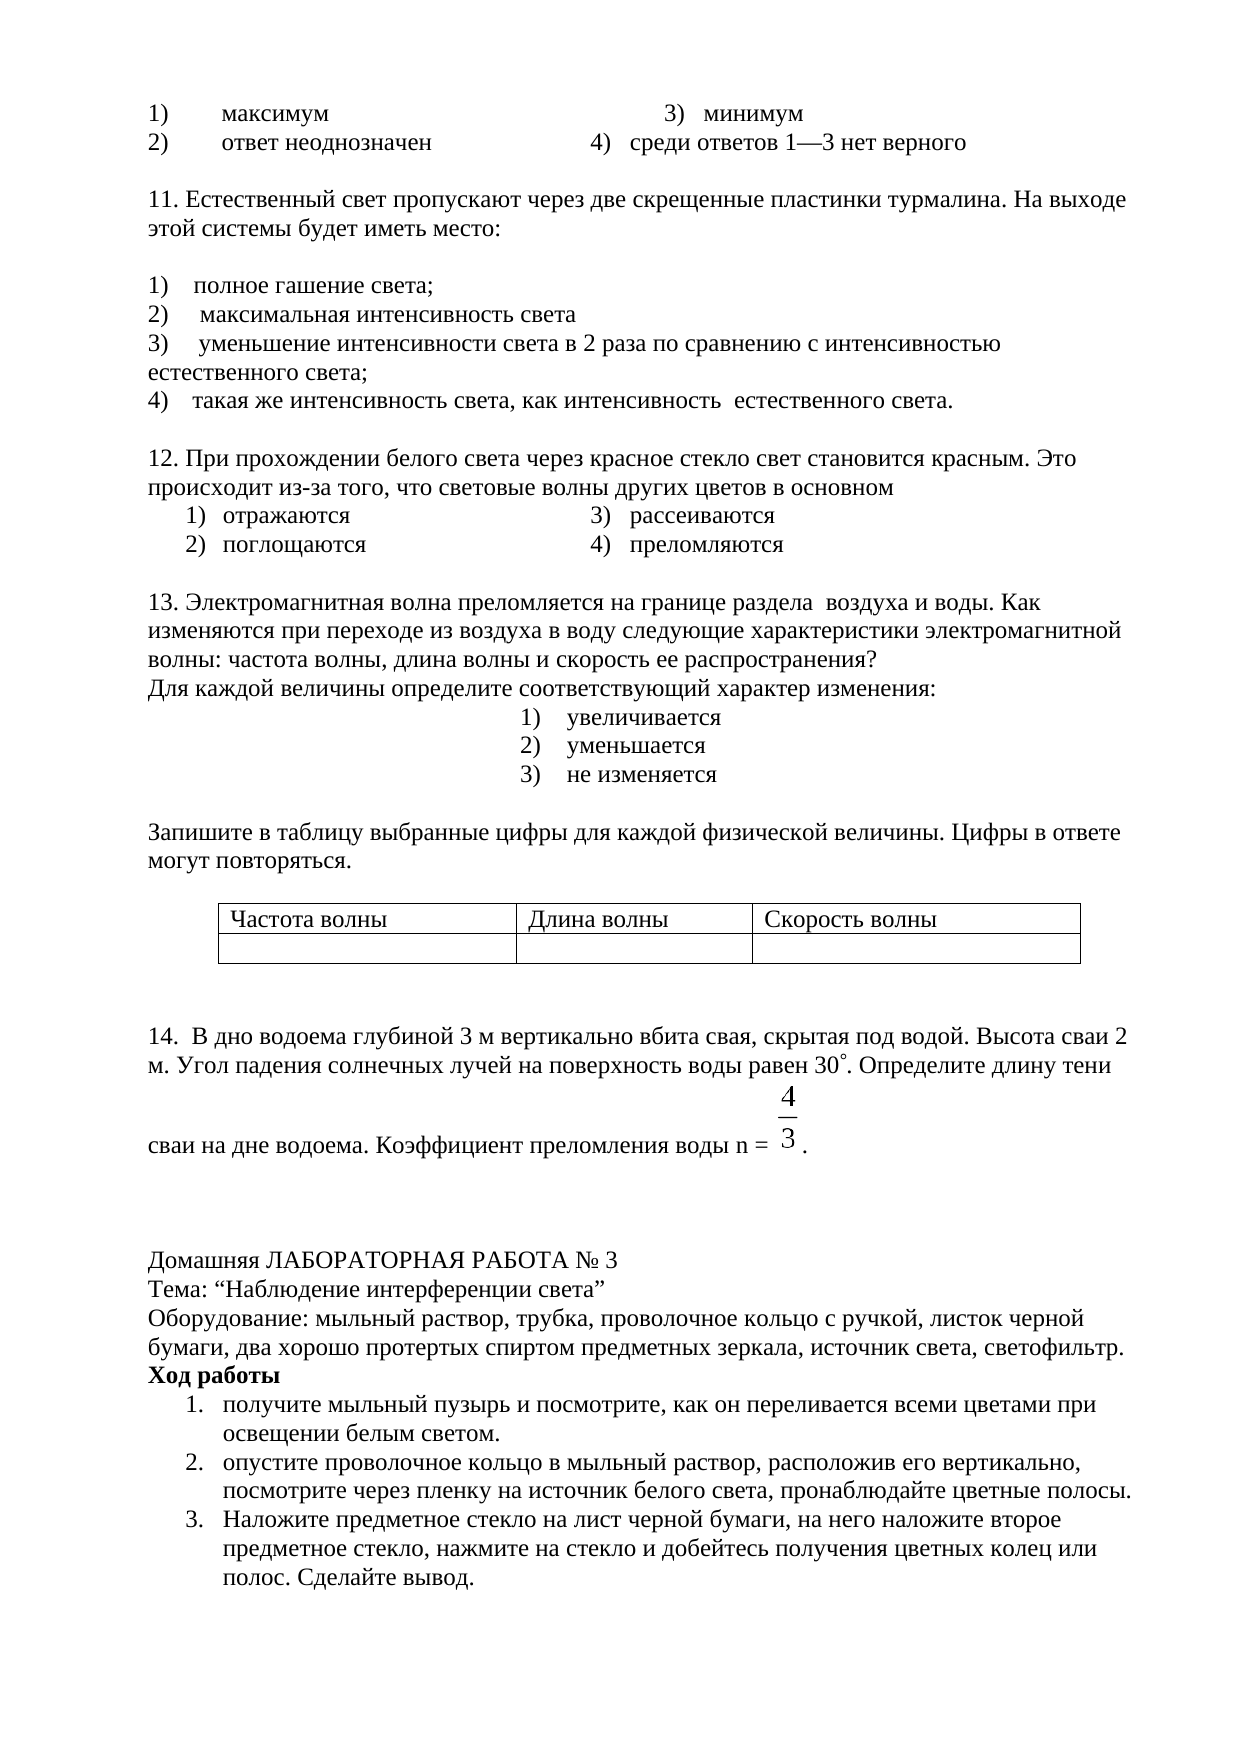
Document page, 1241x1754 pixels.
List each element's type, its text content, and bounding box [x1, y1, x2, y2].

list поглощаются 4) преломляются [185, 529, 1152, 558]
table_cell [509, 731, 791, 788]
text Тема: “Наблюдение интерференции света” [148, 1274, 1152, 1303]
text Оборудование: мыльный раствор, трубка, проволочное кольцо с ручкой, листок черной бумаги, два хорошо протертых спиртом предметных зеркала, источник света, светофильтр. [148, 1303, 1152, 1360]
text 13. Электромагнитная волна преломляется на границе раздела воздуха и воды. Как изменяются при переходе из воздуха в воду следующие характеристики электромагнитной волны: частота волны, длина волны и скорость ее распространения? [148, 587, 1152, 673]
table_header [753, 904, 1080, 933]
list такая же интенсивность света, как интенсивность естественного света. [148, 385, 1152, 414]
text Домашняя ЛАБОРАТОРНАЯ РАБОТА № 3 [148, 1245, 1152, 1274]
list ответ неоднозначен 4) среди ответов 1—3 нет верного [148, 127, 1152, 155]
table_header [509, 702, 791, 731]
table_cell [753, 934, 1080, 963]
list опустите проволочное кольцо в мыльный раствор, расположив его вертикально, посмотрите через пленку на источник белого света, пронаблюдайте цветные полосы. [185, 1447, 1152, 1504]
text 14. В дно водоема глубиной 3 м вертикально вбита свая, скрытая под водой. Высота сваи 2 м. Угол падения солнечных лучей на поверхность воды равен 30. Определите длину тени сваи на дне водоема. Коэффициент преломления воды n = . [148, 1021, 1152, 1159]
list максимум 3) минимум [148, 98, 1152, 127]
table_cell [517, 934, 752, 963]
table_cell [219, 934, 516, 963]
list уменьшение интенсивности света в 2 раза по сравнению с интенсивностью естественного света; [148, 328, 1152, 385]
list получите мыльный пузырь и посмотрите, как он переливается всеми цветами при освещении белым светом. [185, 1389, 1152, 1447]
list отражаются 3) рассеиваются [185, 501, 1152, 529]
text 1) полное гашение света; [148, 270, 1152, 299]
list Наложите предметное стекло на лист черной бумаги, на него наложите второе предметное стекло, нажмите на стекло и добейтесь получения цветных колец или полос. Сделайте вывод. [185, 1504, 1152, 1590]
text 2) максимальная интенсивность света [148, 299, 1152, 328]
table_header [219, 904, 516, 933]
text Для каждой величины определите соответствующий характер изменения: [148, 673, 1152, 702]
text 11. Естественный свет пропускают через две скрещенные пластинки турмалина. На выходе этой системы будет иметь место: [148, 184, 1152, 242]
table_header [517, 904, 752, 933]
text Запишите в таблицу выбранные цифры для каждой физической величины. Цифры в ответе могут повторяться. [148, 817, 1152, 874]
text 12. При прохождении белого света через красное стекло свет становится красным. Это происходит из-за того, что световые волны других цветов в основном [148, 443, 1152, 501]
text Ход работы [148, 1360, 1152, 1389]
